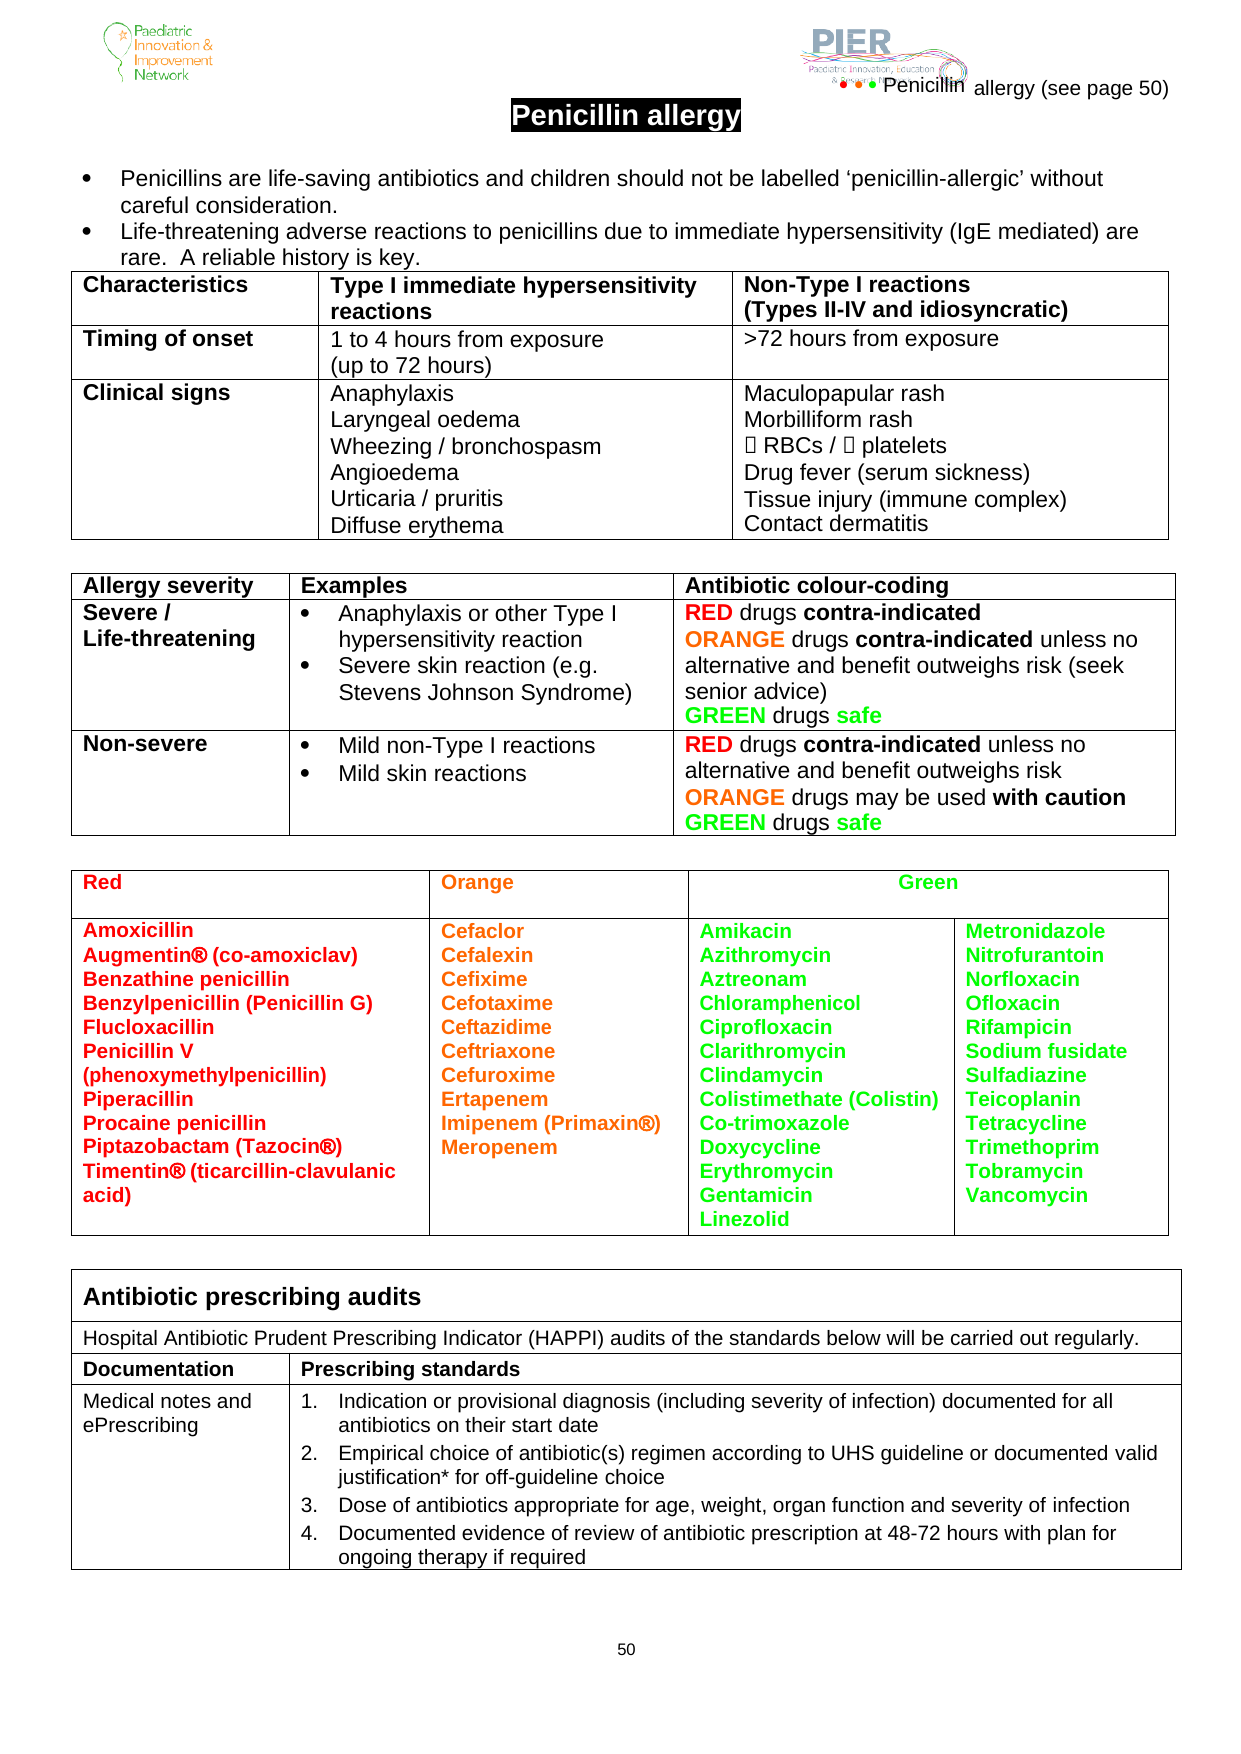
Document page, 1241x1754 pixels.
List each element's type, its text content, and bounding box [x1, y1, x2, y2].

table_cell Indication or provisional diagnosis (including severity of infection) documented for all antibiotics on their start date Empirical choice of antibiotic(s) regimen according to UHS guideline or documented valid justification* for off-guideline choice Dose of antibiotics appropriate for age, weight, organ function and severity of infection Documented evidence of review of antibiotic prescription at 48-72 hours with plan for ongoing therapy if required [290, 1385, 1181, 1569]
table_header Non-Type I reactions (Types II-IV and idiosyncratic) [733, 272, 1168, 325]
list Life-threatening adverse reactions to penicillins due to immediate hypersensitivity (IgE mediated) are rare. A reliable history is key. [83, 218, 1139, 271]
table_header Allergy severity [72, 574, 289, 599]
table_cell Hospital Antibiotic Prudent Prescribing Indicator (HAPPI) audits of the standards below will be carried out regularly. [72, 1322, 1181, 1352]
table_cell RED drugs contra-indicated unless no alternative and benefit outweighs risk ORANGE drugs may be used with caution GREEN drugs safe [674, 731, 1175, 835]
text 50 [615, 1640, 637, 1659]
table_cell Amikacin Azithromycin Aztreonam Chloramphenicol Ciprofloxacin Clarithromycin Clindamycin Colistimethate (Colistin) Co-trimoxazole Doxycycline Erythromycin Gentamicin Linezolid [689, 919, 954, 1234]
table_cell Documentation [72, 1354, 289, 1384]
table_cell Timing of onset [72, 326, 318, 379]
table_cell Amoxicillin Augmentin (co-amoxiclav) Benzathine penicillin Benzylpenicillin (Penicillin G) Flucloxacillin Penicillin V (phenoxymethylpenicillin) Piperacillin Procaine penicillin Piptazobactam (Tazocin) Timentin (ticarcillin-clavulanic acid) [72, 919, 429, 1234]
list Penicillins are life-saving antibiotics and children should not be labelled ‘penicillin-allergic’ without careful consideration. [83, 165, 1104, 218]
table_cell >72 hours from exposure [733, 326, 1168, 379]
picture [103, 22, 132, 83]
table_cell Anaphylaxis or other Type I hypersensitivity reaction Severe skin reaction (e.g. Stevens Johnson Syndrome) [290, 600, 673, 730]
text allergy (see page 50) [973, 76, 1194, 100]
table_header Antibiotic colour-coding [674, 574, 1175, 599]
table_cell RED drugs contra-indicated ORANGE drugs contra-indicated unless no alternative and benefit outweighs risk (seek senior advice) GREEN drugs safe [674, 600, 1175, 730]
table_cell Non-severe [72, 731, 289, 835]
picture [800, 25, 968, 87]
table_cell Metronidazole Nitrofurantoin Norfloxacin Ofloxacin Rifampicin Sodium fusidate Sulfadiazine Teicoplanin Tetracycline Trimethoprim Tobramycin Vancomycin [955, 919, 1168, 1234]
table_header Orange [430, 871, 688, 918]
table_cell Cefaclor Cefalexin Cefixime Cefotaxime Ceftazidime Ceftriaxone Cefuroxime Ertapenem Imipenem (Primaxin) Meropenem [430, 919, 688, 1234]
table_header Green [689, 871, 1168, 918]
table_header Characteristics [72, 272, 318, 325]
table_cell Severe / Life-threatening [72, 600, 289, 730]
table_header Examples [290, 574, 673, 599]
table_cell Clinical signs [72, 380, 318, 538]
table_header Red [72, 871, 429, 918]
table_cell Maculopapular rash Morbilliform rash  RBCs /  platelets Drug fever (serum sickness) Tissue injury (immune complex) Contact dermatitis [733, 380, 1168, 538]
picture [135, 38, 213, 80]
table_cell Mild non-Type I reactions Mild skin reactions [290, 731, 673, 835]
table_cell Prescribing standards [290, 1354, 1181, 1384]
table_header Type I immediate hypersensitivity reactions [319, 272, 732, 325]
table_header Antibiotic prescribing audits [72, 1270, 1181, 1321]
table_cell Medical notes and ePrescribing [72, 1385, 289, 1569]
table_cell 1 to 4 hours from exposure (up to 72 hours) [319, 326, 732, 379]
table_cell Anaphylaxis Laryngeal oedema Wheezing / bronchospasm Angioedema Urticaria / pruritis Diffuse erythema [319, 380, 732, 538]
picture [135, 24, 192, 36]
picture [887, 79, 894, 85]
